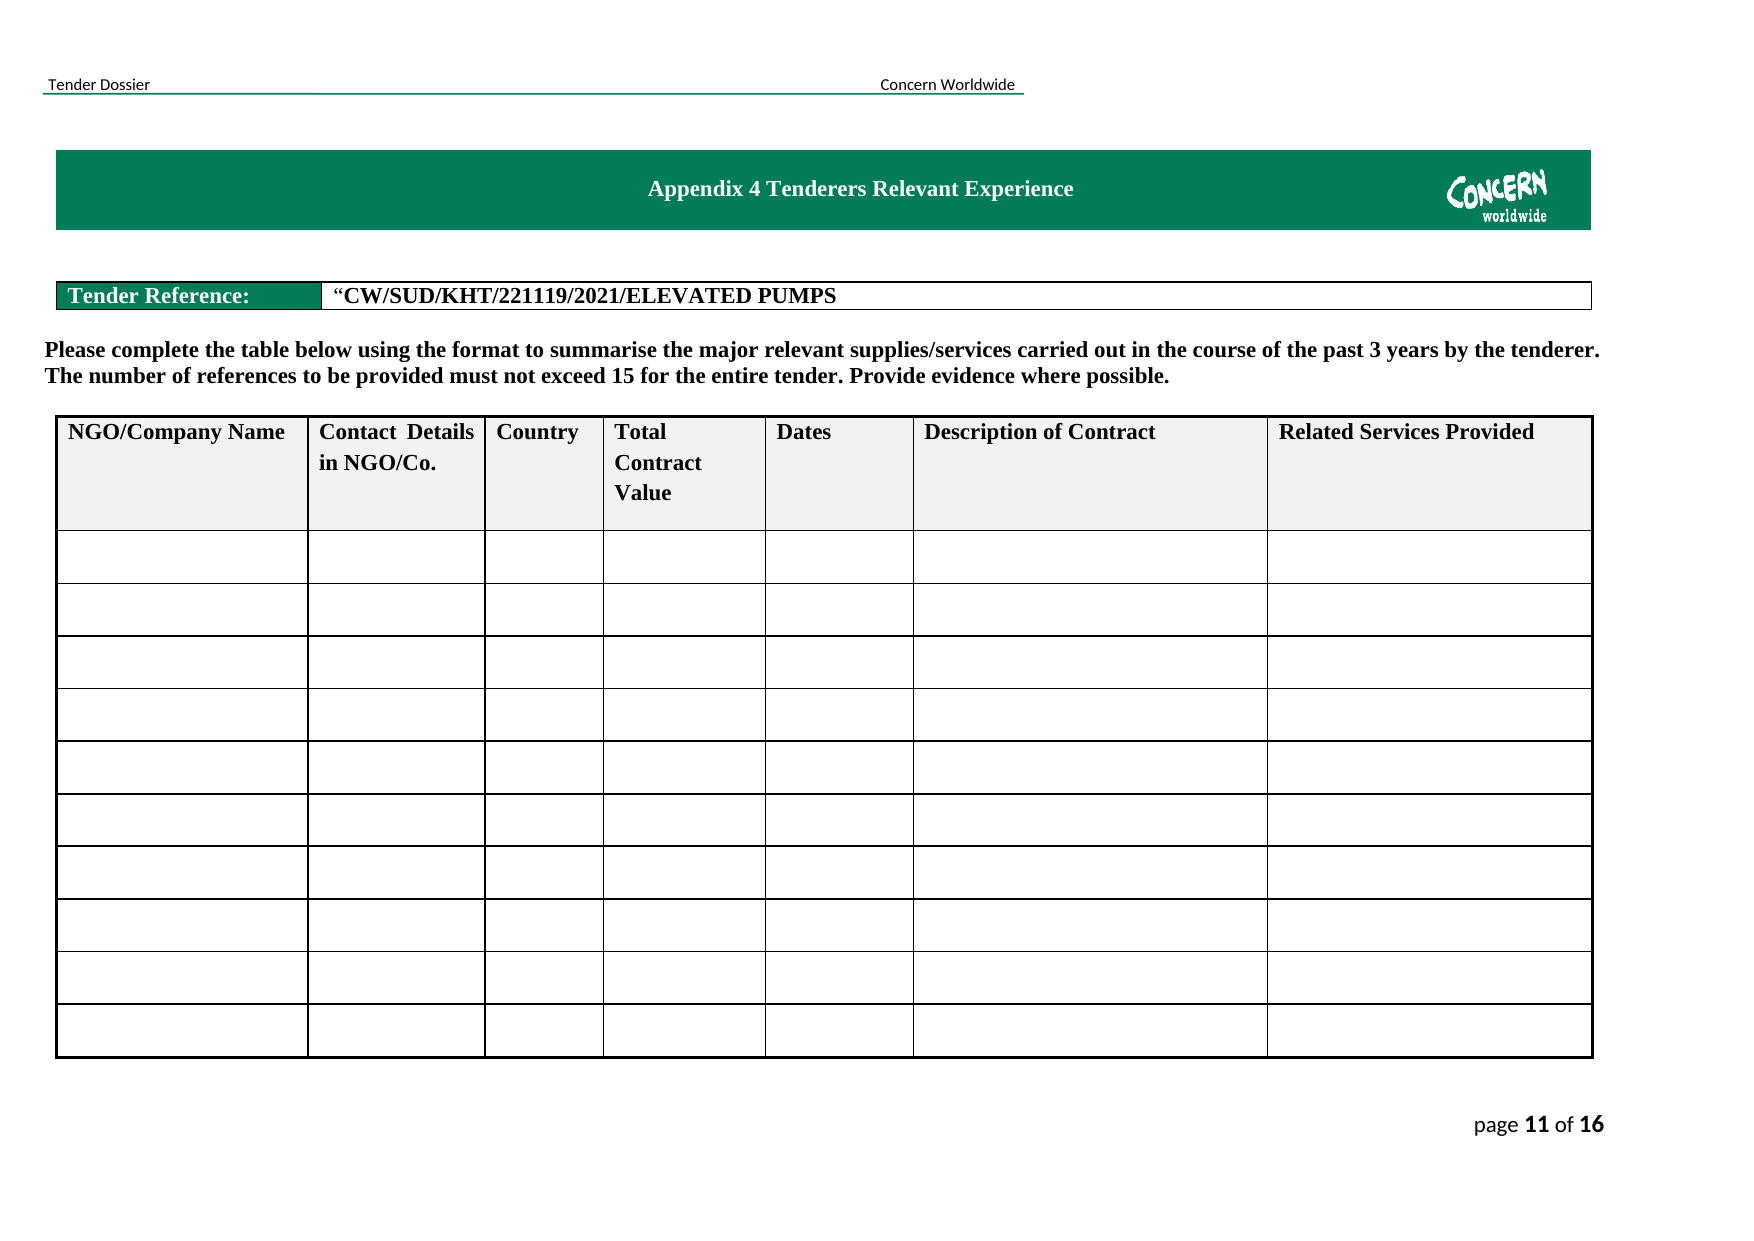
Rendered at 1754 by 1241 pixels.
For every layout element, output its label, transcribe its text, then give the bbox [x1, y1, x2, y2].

table_cell [766, 584, 913, 635]
table_cell [486, 847, 603, 898]
table_cell [58, 742, 307, 793]
table_header Contact Details in NGO/Co. [309, 418, 484, 530]
table_header Tender Reference: [57, 283, 321, 309]
table_cell [486, 584, 603, 635]
table_cell [58, 847, 307, 898]
table_cell [309, 531, 484, 582]
table_header Description of Contract [914, 418, 1267, 530]
table_cell [486, 795, 603, 845]
table_cell [914, 689, 1267, 740]
table_cell [914, 952, 1267, 1003]
table_cell [486, 952, 603, 1003]
table_cell [309, 795, 484, 845]
table_cell [58, 795, 307, 845]
table_cell [604, 952, 765, 1003]
table_cell [604, 795, 765, 845]
table_cell [309, 742, 484, 793]
table_header Country [486, 418, 603, 530]
table_cell [914, 795, 1267, 845]
table_cell [604, 900, 765, 951]
table_cell [309, 900, 484, 951]
table_cell [766, 689, 913, 740]
table_cell [1268, 637, 1591, 688]
table_cell [766, 637, 913, 688]
table_cell [1268, 689, 1591, 740]
table_cell [604, 584, 765, 635]
table_cell [604, 689, 765, 740]
table_cell [309, 637, 484, 688]
table_cell [58, 952, 307, 1003]
table_cell [58, 900, 307, 951]
table_cell [766, 742, 913, 793]
table_cell [486, 637, 603, 688]
table_cell [1268, 795, 1591, 845]
table_cell [766, 952, 913, 1003]
table_cell [914, 1005, 1267, 1056]
table_cell [486, 900, 603, 951]
table_header Appendix 4 Tenderers Relevant Experience [56, 150, 1591, 230]
table_cell [486, 1005, 603, 1056]
table_cell [1268, 952, 1591, 1003]
table_cell [1268, 1005, 1591, 1056]
picture [1434, 153, 1564, 247]
table_cell [58, 689, 307, 740]
table_cell [1268, 531, 1591, 582]
table_cell [58, 637, 307, 688]
table_cell [766, 900, 913, 951]
table_cell [914, 637, 1267, 688]
table_cell [914, 584, 1267, 635]
table_cell [914, 847, 1267, 898]
table_cell [766, 795, 913, 845]
table_cell [58, 531, 307, 582]
table_cell [604, 1005, 765, 1056]
table_cell [914, 900, 1267, 951]
table_header Dates [766, 418, 913, 530]
table_cell [486, 742, 603, 793]
table_cell [486, 689, 603, 740]
table_cell [604, 742, 765, 793]
table_header Total Contract Value [604, 418, 765, 530]
table_cell [766, 847, 913, 898]
table_header NGO/Company Name [58, 418, 307, 530]
table_cell [486, 531, 603, 582]
table_cell [309, 1005, 484, 1056]
table_cell [914, 742, 1267, 793]
table_cell [604, 637, 765, 688]
table_cell [58, 1005, 307, 1056]
table_cell [309, 584, 484, 635]
table_header “CW/SUD/KHT/221119/2021/ELEVATED PUMPS [322, 283, 1591, 309]
table_cell [914, 531, 1267, 582]
table_cell [58, 584, 307, 635]
table_cell [309, 847, 484, 898]
table_header Related Services Provided [1268, 418, 1591, 530]
table_cell [309, 689, 484, 740]
table_cell [1268, 900, 1591, 951]
table_cell [604, 531, 765, 582]
table_cell [766, 1005, 913, 1056]
table_cell [309, 952, 484, 1003]
table_cell [1268, 742, 1591, 793]
table_cell [1268, 584, 1591, 635]
title Please complete the table below using the format to summarise the major relevant supplies/services carried out in the course of the past 3 years by the tenderer. The number of references to be provided must not exceed 15 for the entire tender. Provide evidence where possible. [44, 336, 1604, 389]
table_cell [604, 847, 765, 898]
table_cell [766, 531, 913, 582]
table_cell [1268, 847, 1591, 898]
